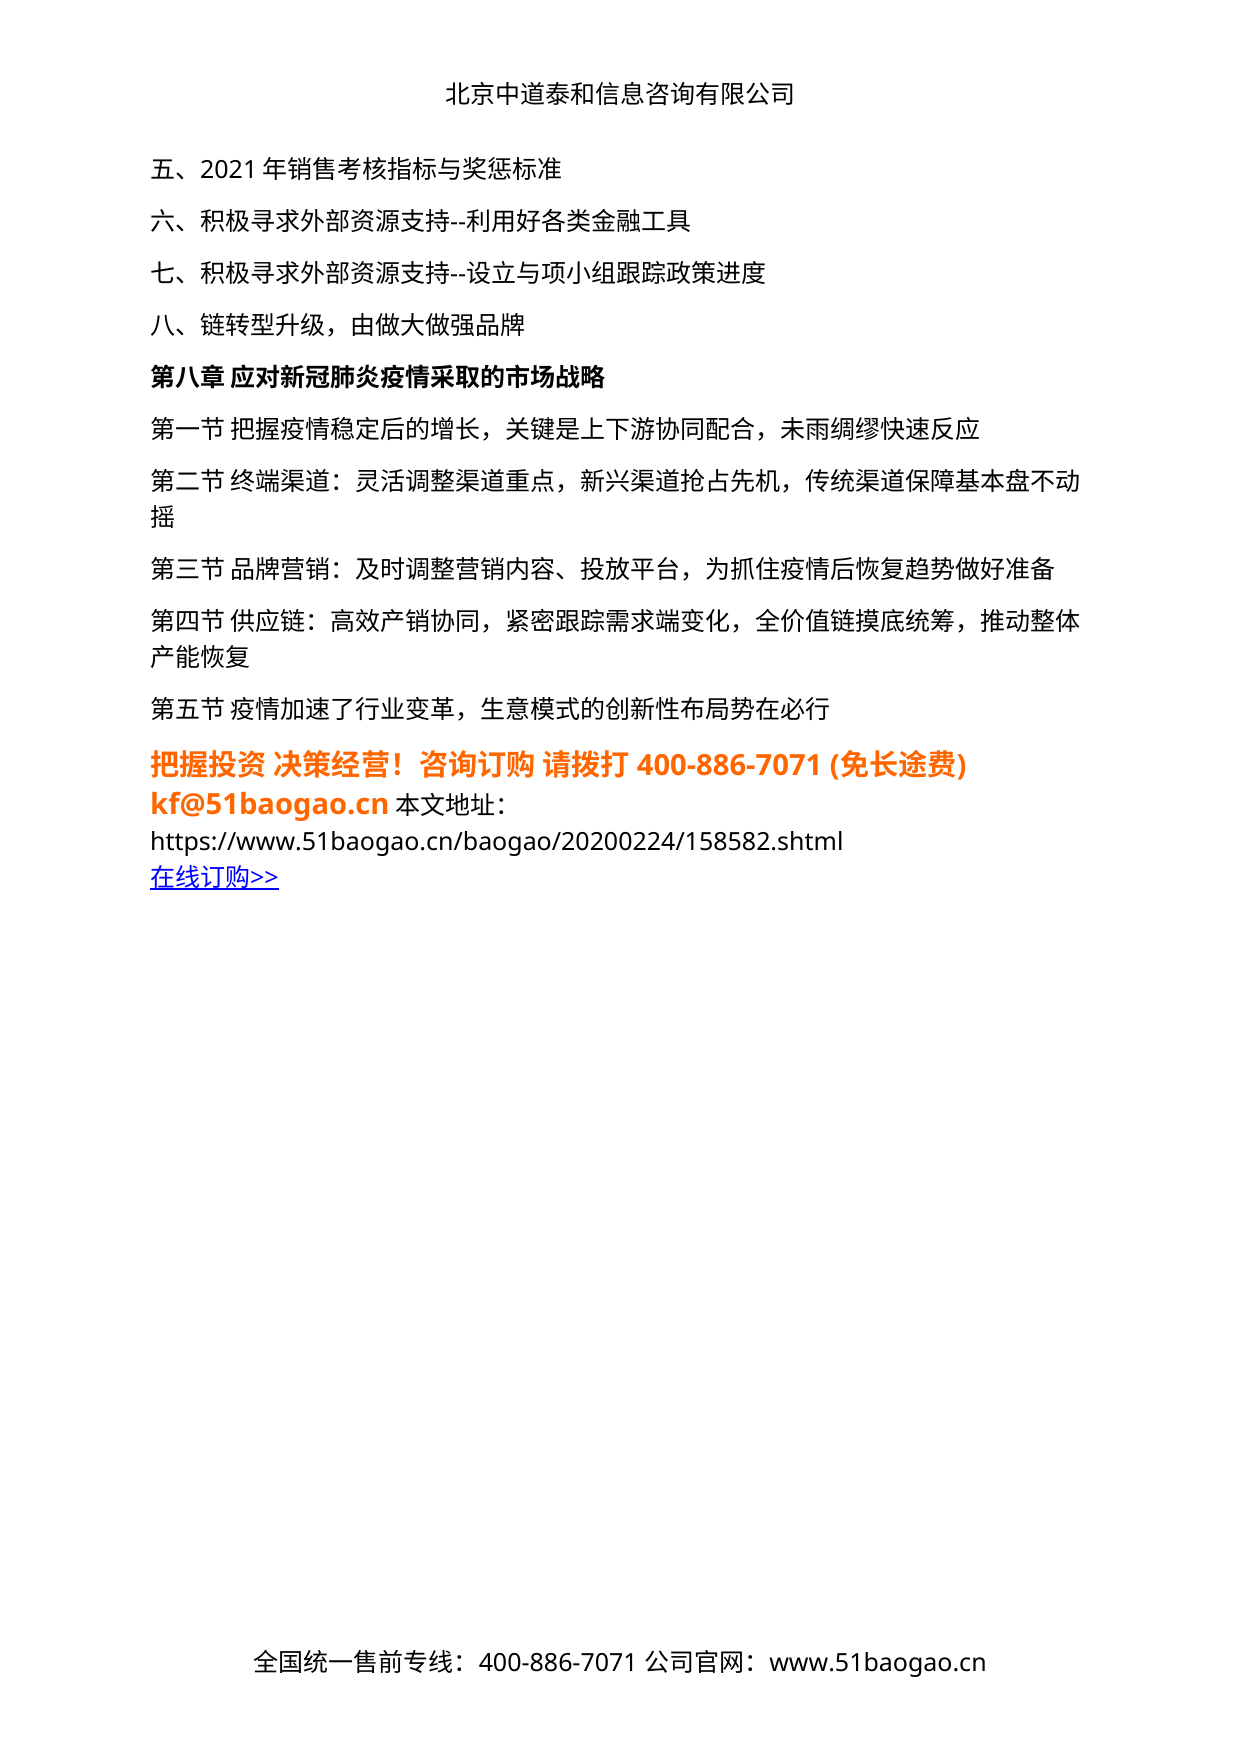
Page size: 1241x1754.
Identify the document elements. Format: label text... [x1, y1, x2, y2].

text 第三节 品牌营销：及时调整营销内容、投放平台，为抓住疫情后恢复趋势做好准备 [150, 549, 1090, 586]
text 七、积极寻求外部资源支持--设立与项小组跟踪政策进度 [150, 254, 1090, 290]
text 八、链转型升级，由做大做强品牌 [150, 306, 1090, 342]
text 把握投资 决策经营！咨询订购 请拨打 400-886-7071 (免长途费) kf@51baogao.cn本文地址：https://www.51baogao.cn/baogao/20200224/158582.shtml [150, 741, 1090, 857]
text 在线订购>> [150, 857, 1090, 894]
text 六、积极寻求外部资源支持--利用好各类金融工具 [150, 202, 1090, 238]
text 第二节 终端渠道：灵活调整渠道重点，新兴渠道抢占先机，传统渠道保障基本盘不动摇 [150, 461, 1090, 534]
text 第一节 把握疫情稳定后的增长，关键是上下游协同配合，未雨绸缪快速反应 [150, 409, 1090, 446]
text 第五节 疫情加速了行业变革，生意模式的创新性布局势在必行 [150, 689, 1090, 726]
text 第四节 供应链：高效产销协同，紧密跟踪需求端变化，全价值链摸底统筹，推动整体产能恢复 [150, 601, 1090, 674]
text 五、2021年销售考核指标与奖惩标准 [150, 150, 1090, 186]
text 第八章 应对新冠肺炎疫情采取的市场战略 [150, 357, 1090, 394]
